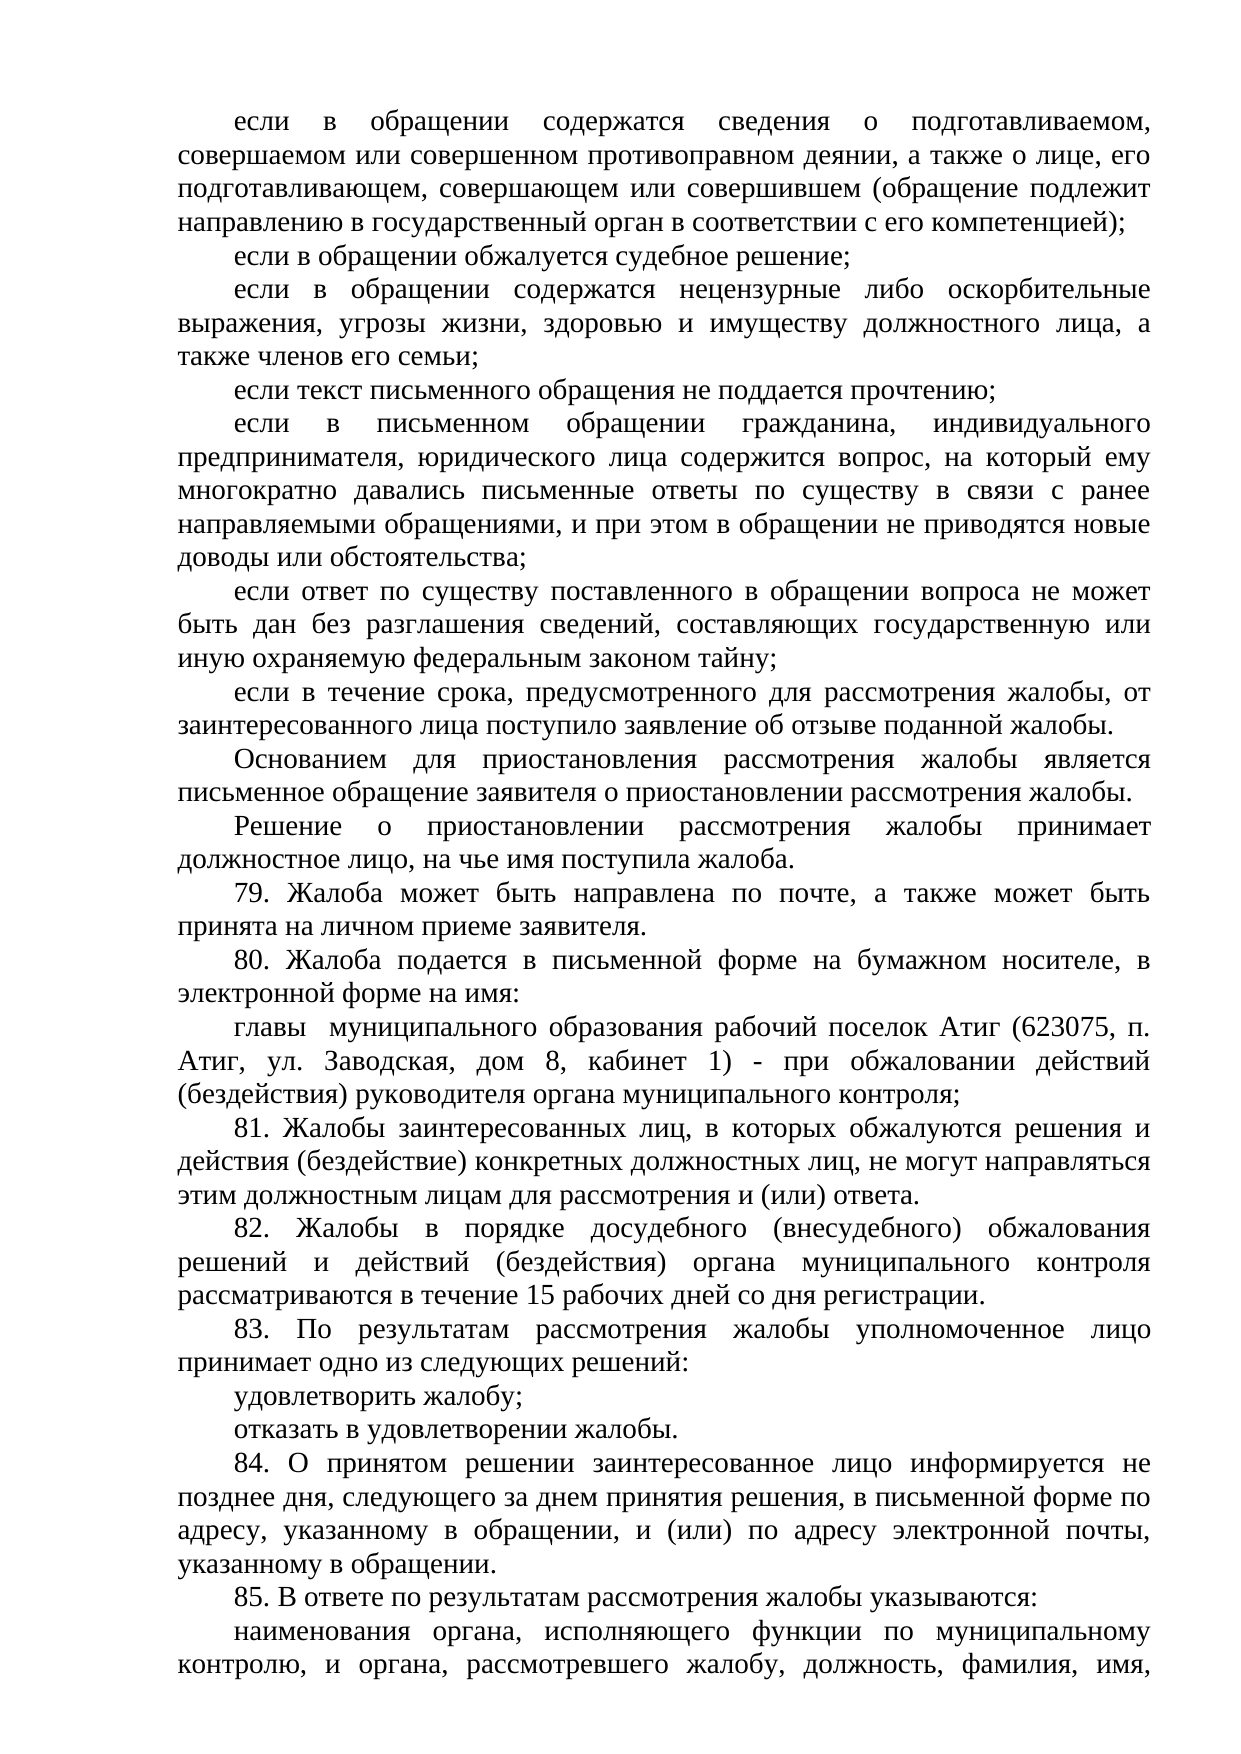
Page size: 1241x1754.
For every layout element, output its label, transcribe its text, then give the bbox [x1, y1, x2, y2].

text если ответ по существу поставленного в обращении вопроса не может быть дан без разглашения сведений, составляющих государственную или иную охраняемую федеральным законом тайну; [177, 573, 1152, 674]
text если в обращении содержатся нецензурные либо оскорбительные выражения, угрозы жизни, здоровью и имуществу должностного лица, а также членов его семьи; [177, 271, 1152, 372]
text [177, 1613, 1152, 1680]
text 81. Жалобы заинтересованных лиц, в которых обжалуются решения и действия (бездействие) конкретных должностных лиц, не могут направляться этим должностным лицам для рассмотрения и (или) ответа. [177, 1110, 1152, 1210]
text 84. О принятом решении заинтересованное лицо информируется не позднее дня, следующего за днем принятия решения, в письменной форме по адресу, указанному в обращении, и (или) по адресу электронной почты, указанному в обращении. [177, 1445, 1152, 1579]
text отказать в удовлетворении жалобы. [177, 1412, 1152, 1445]
text если текст письменного обращения не поддается прочтению; [177, 372, 1152, 405]
text Основанием для приостановления рассмотрения жалобы является письменное обращение заявителя о приостановлении рассмотрения жалобы. [177, 741, 1152, 808]
text если в обращении содержатся сведения о подготавливаемом, совершаемом или совершенном противоправном деянии, а также о лице, его подготавливающем, совершающем или совершившем (обращение подлежит направлению в государственный орган в соответствии с его компетенцией); [177, 103, 1152, 238]
text 80. Жалоба подается в письменной форме на бумажном носителе, в электронной форме на имя: [177, 942, 1152, 1009]
text если в течение срока, предусмотренного для рассмотрения жалобы, от заинтересованного лица поступило заявление об отзыве поданной жалобы. [177, 674, 1152, 741]
text удовлетворить жалобу; [177, 1378, 1152, 1412]
text главы муниципального образования рабочий поселок Атиг (623075, п. Атиг, ул. Заводская, дом 8, кабинет 1) - при обжаловании действий (бездействия) руководителя органа муниципального контроля; [177, 1009, 1152, 1110]
text 83. По результатам рассмотрения жалобы уполномоченное лицо принимает одно из следующих решений: [177, 1311, 1152, 1378]
text Решение о приостановлении рассмотрения жалобы принимает должностное лицо, на чье имя поступила жалоба. [177, 808, 1152, 875]
text если в письменном обращении гражданина, индивидуального предпринимателя, юридического лица содержится вопрос, на который ему многократно давались письменные ответы по существу в связи с ранее направляемыми обращениями, и при этом в обращении не приводятся новые доводы или обстоятельства; [177, 405, 1152, 573]
text 79. Жалоба может быть направлена по почте, а также может быть принята на личном приеме заявителя. [177, 875, 1152, 942]
text 85. В ответе по результатам рассмотрения жалобы указываются: [177, 1579, 1152, 1613]
text 82. Жалобы в порядке досудебного (внесудебного) обжалования решений и действий (бездействия) органа муниципального контроля рассматриваются в течение 15 рабочих дней со дня регистрации. [177, 1210, 1152, 1311]
text если в обращении обжалуется судебное решение; [177, 238, 1152, 271]
